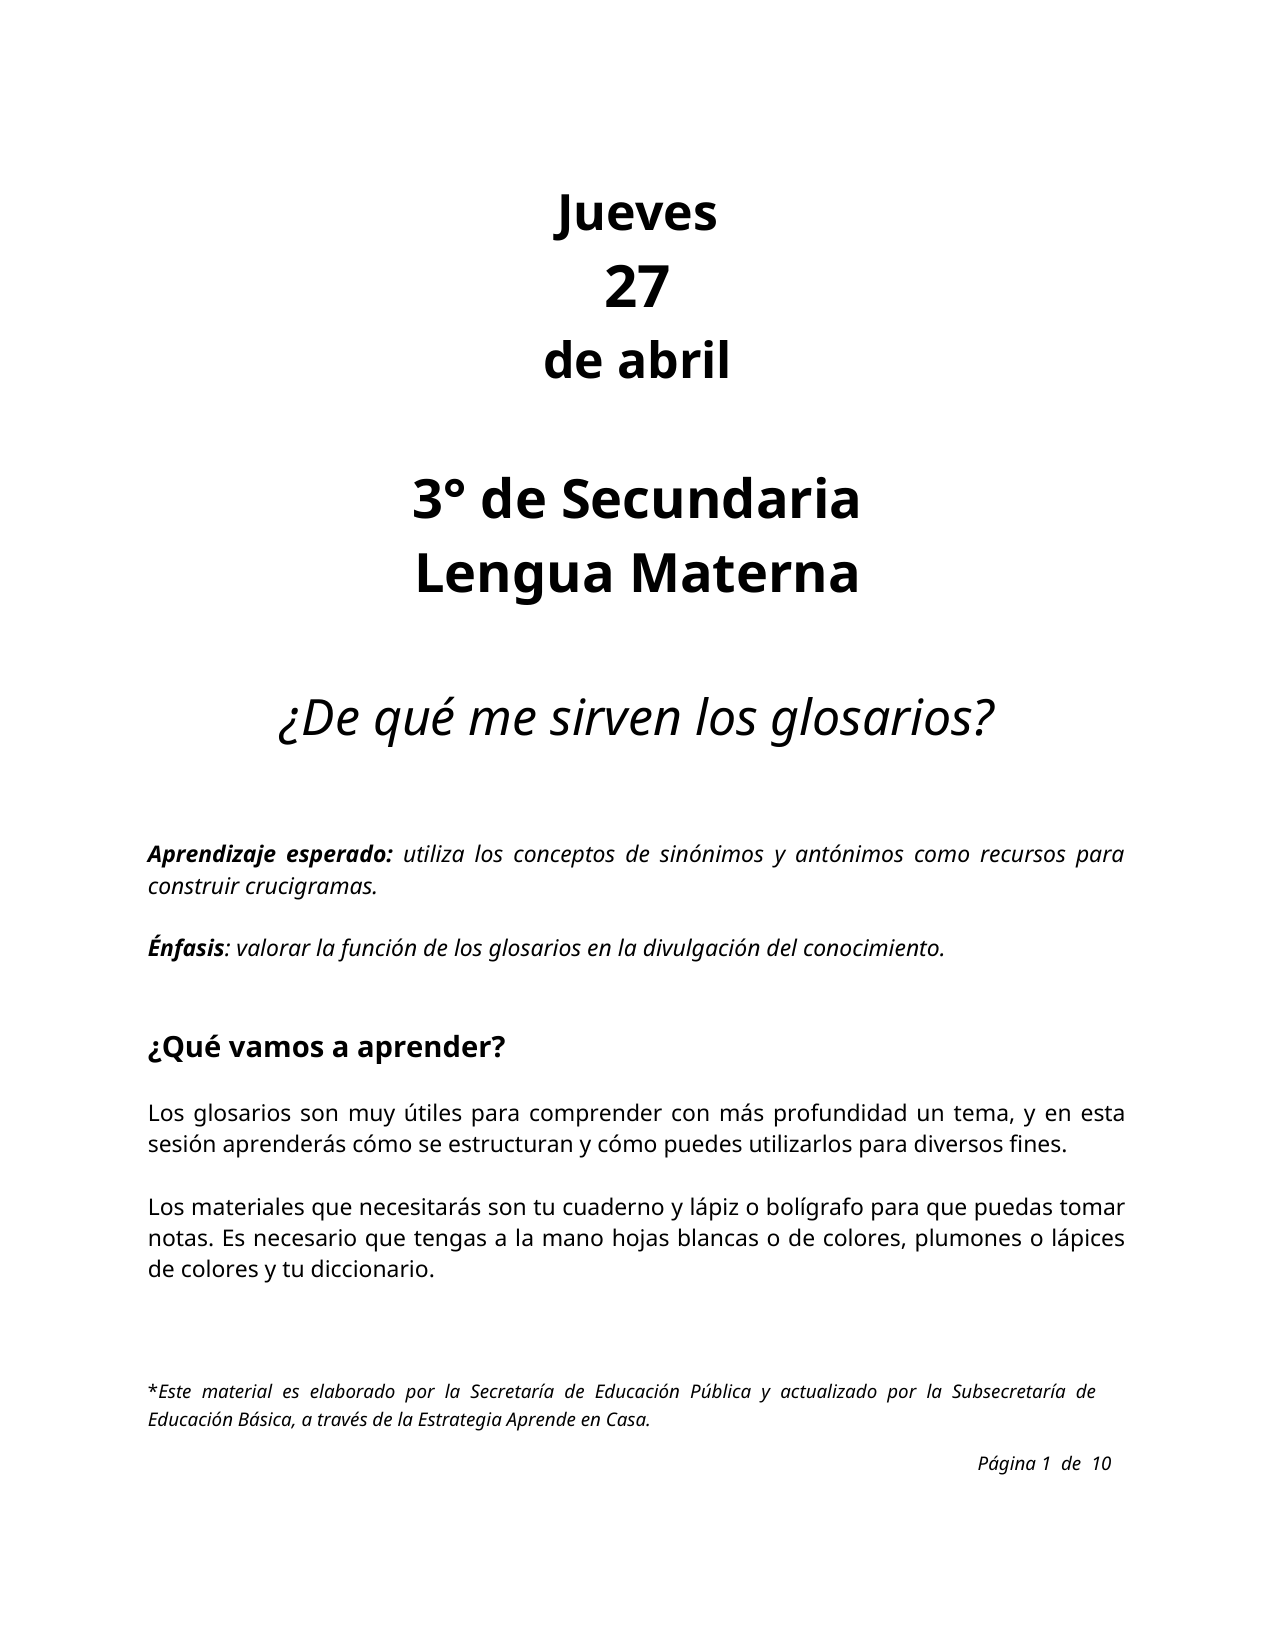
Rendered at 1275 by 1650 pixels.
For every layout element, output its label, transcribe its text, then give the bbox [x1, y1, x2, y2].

text 3° de Secundaria [148, 461, 1127, 535]
text Los materiales que necesitarás son tu cuaderno y lápiz o bolígrafo para que puedas tomar notas. Es necesario que tengas a la mano hojas blancas o de colores, plumones o lápices de colores y tu diccionario. [148, 1191, 1127, 1284]
text Lengua Materna [148, 535, 1127, 608]
text Aprendizaje esperado: utiliza los conceptos de sinónimos y antónimos como recursos para construir crucigramas. [148, 838, 1127, 901]
text ¿Qué vamos a aprender? [148, 1026, 1127, 1066]
text ¿De qué me sirven los glosarios? [148, 682, 1127, 750]
text Énfasis: valorar la función de los glosarios en la divulgación del conocimiento. [148, 932, 1127, 963]
text Los glosarios son muy útiles para comprender con más profundidad un tema, y en esta sesión aprenderás cómo se estructuran y cómo puedes utilizarlos para diversos fines. [148, 1097, 1127, 1159]
text Jueves [148, 177, 1127, 245]
text 27 [148, 245, 1127, 325]
text de abril [148, 325, 1127, 393]
